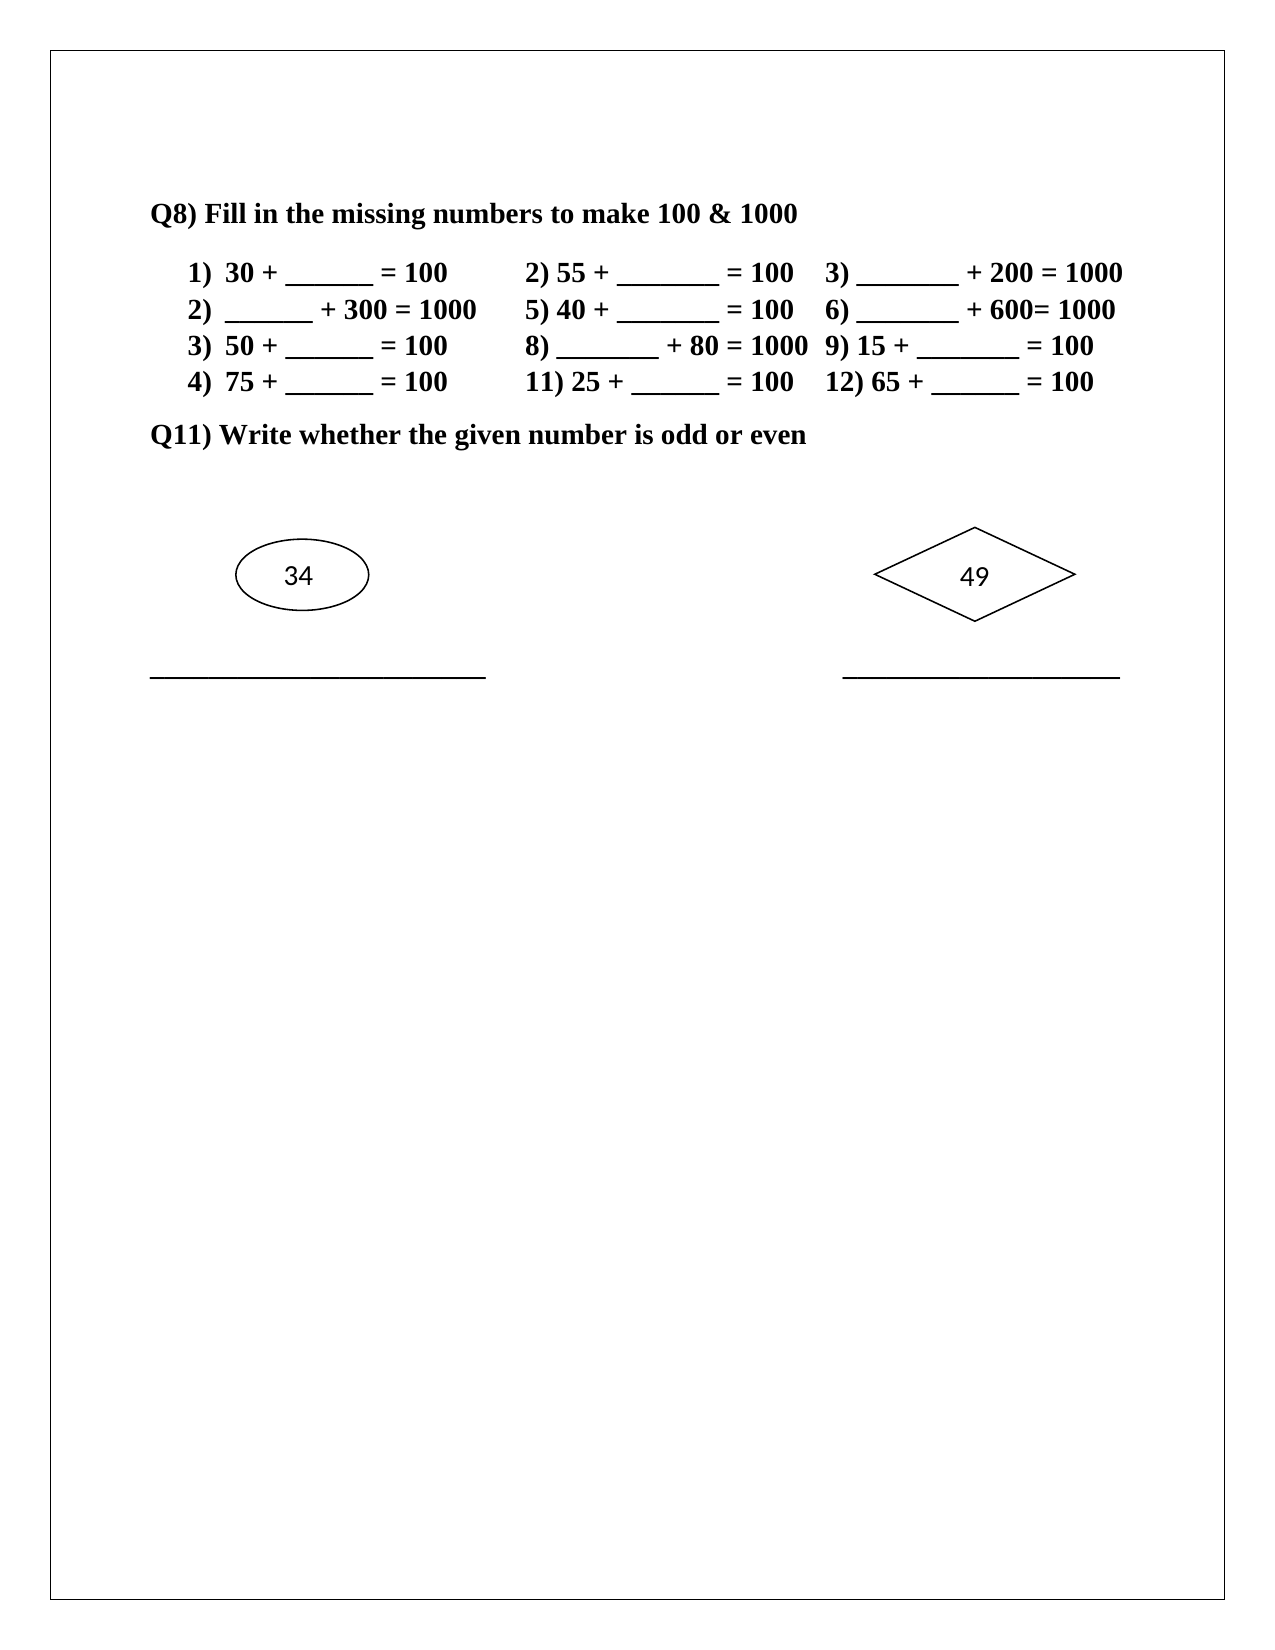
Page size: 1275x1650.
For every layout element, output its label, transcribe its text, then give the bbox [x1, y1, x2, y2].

text Q11) Write whether the given number is odd or even [150, 417, 1125, 450]
list 50 + ______ = 100 8) _______ + 80 = 1000 9) 15 + _______ = 100 [187, 328, 1125, 361]
list ______ + 300 = 1000 5) 40 + _______ = 100 6) _______ + 600= 1000 [187, 292, 1125, 325]
list 75 + ______ = 100 11) 25 + ______ = 100 12) 65 + ______ = 100 [187, 364, 1125, 398]
text _______________________ ___________________ [150, 648, 1125, 682]
text Q8) Fill in the missing numbers to make 100 & 1000 [150, 196, 1125, 230]
list 30 + ______ = 100 2) 55 + _______ = 100 3) _______ + 200 = 1000 [187, 256, 1125, 289]
